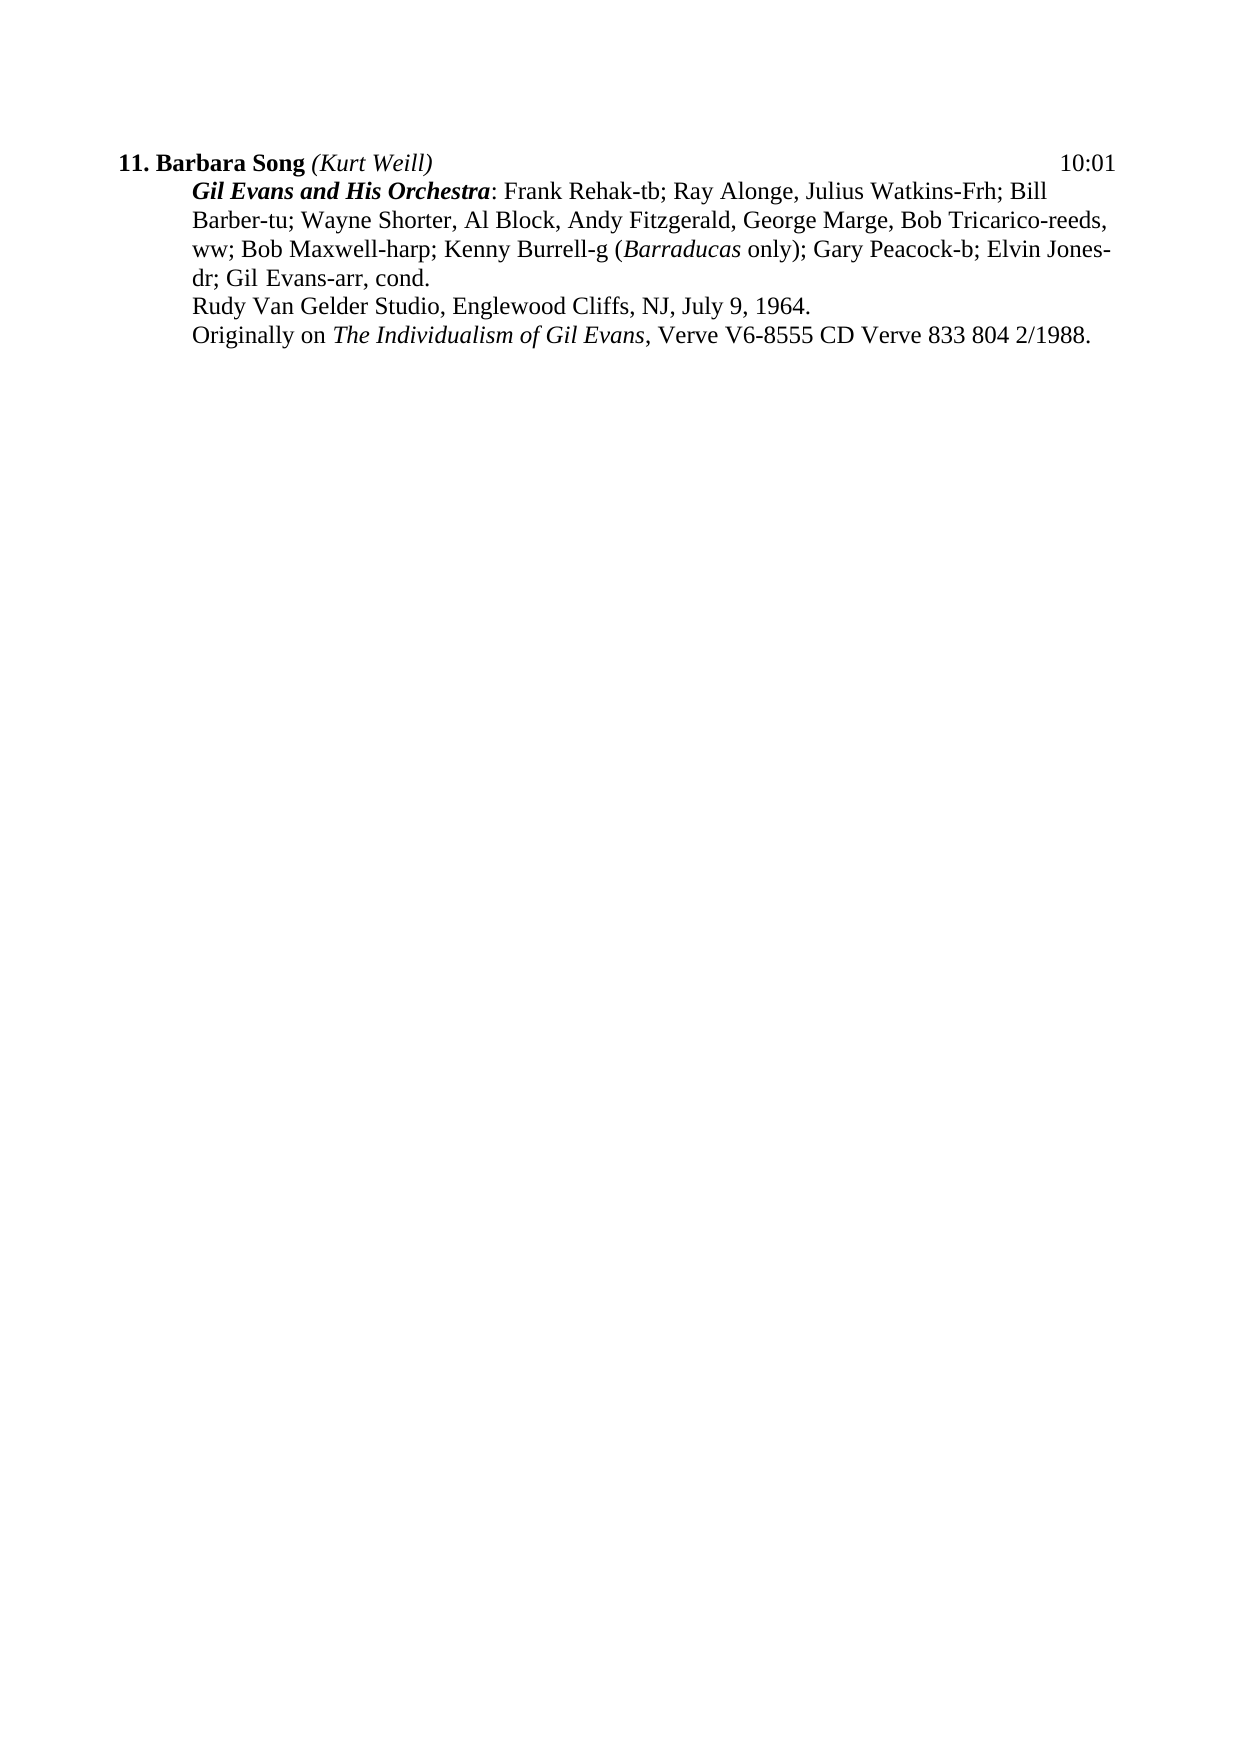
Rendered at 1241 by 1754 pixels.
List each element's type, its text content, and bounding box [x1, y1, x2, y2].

text 11. Barbara Song (Kurt Weill) 10:01 [118, 148, 1122, 176]
text Rudy Van Gelder Studio, Englewood Cliffs, NJ, July 9, 1964. [118, 291, 1122, 320]
text ww; Bob Maxwell-harp; Kenny Burrell-g (Barraducas only); Gary Peacock-b; Elvin Jones- [118, 234, 1122, 263]
text Gil Evans and His Orchestra: Frank Rehak-tb; Ray Alonge, Julius Watkins-Frh; Bill [118, 176, 1122, 205]
text Originally on The Individualism of Gil Evans, Verve V6-8555 CD Verve 833 804 2/1988. [118, 320, 1122, 349]
text dr; Gil Evans-arr, cond. [118, 263, 1122, 291]
text Barber-tu; Wayne Shorter, Al Block, Andy Fitzgerald, George Marge, Bob Tricarico-reeds, [118, 205, 1122, 234]
